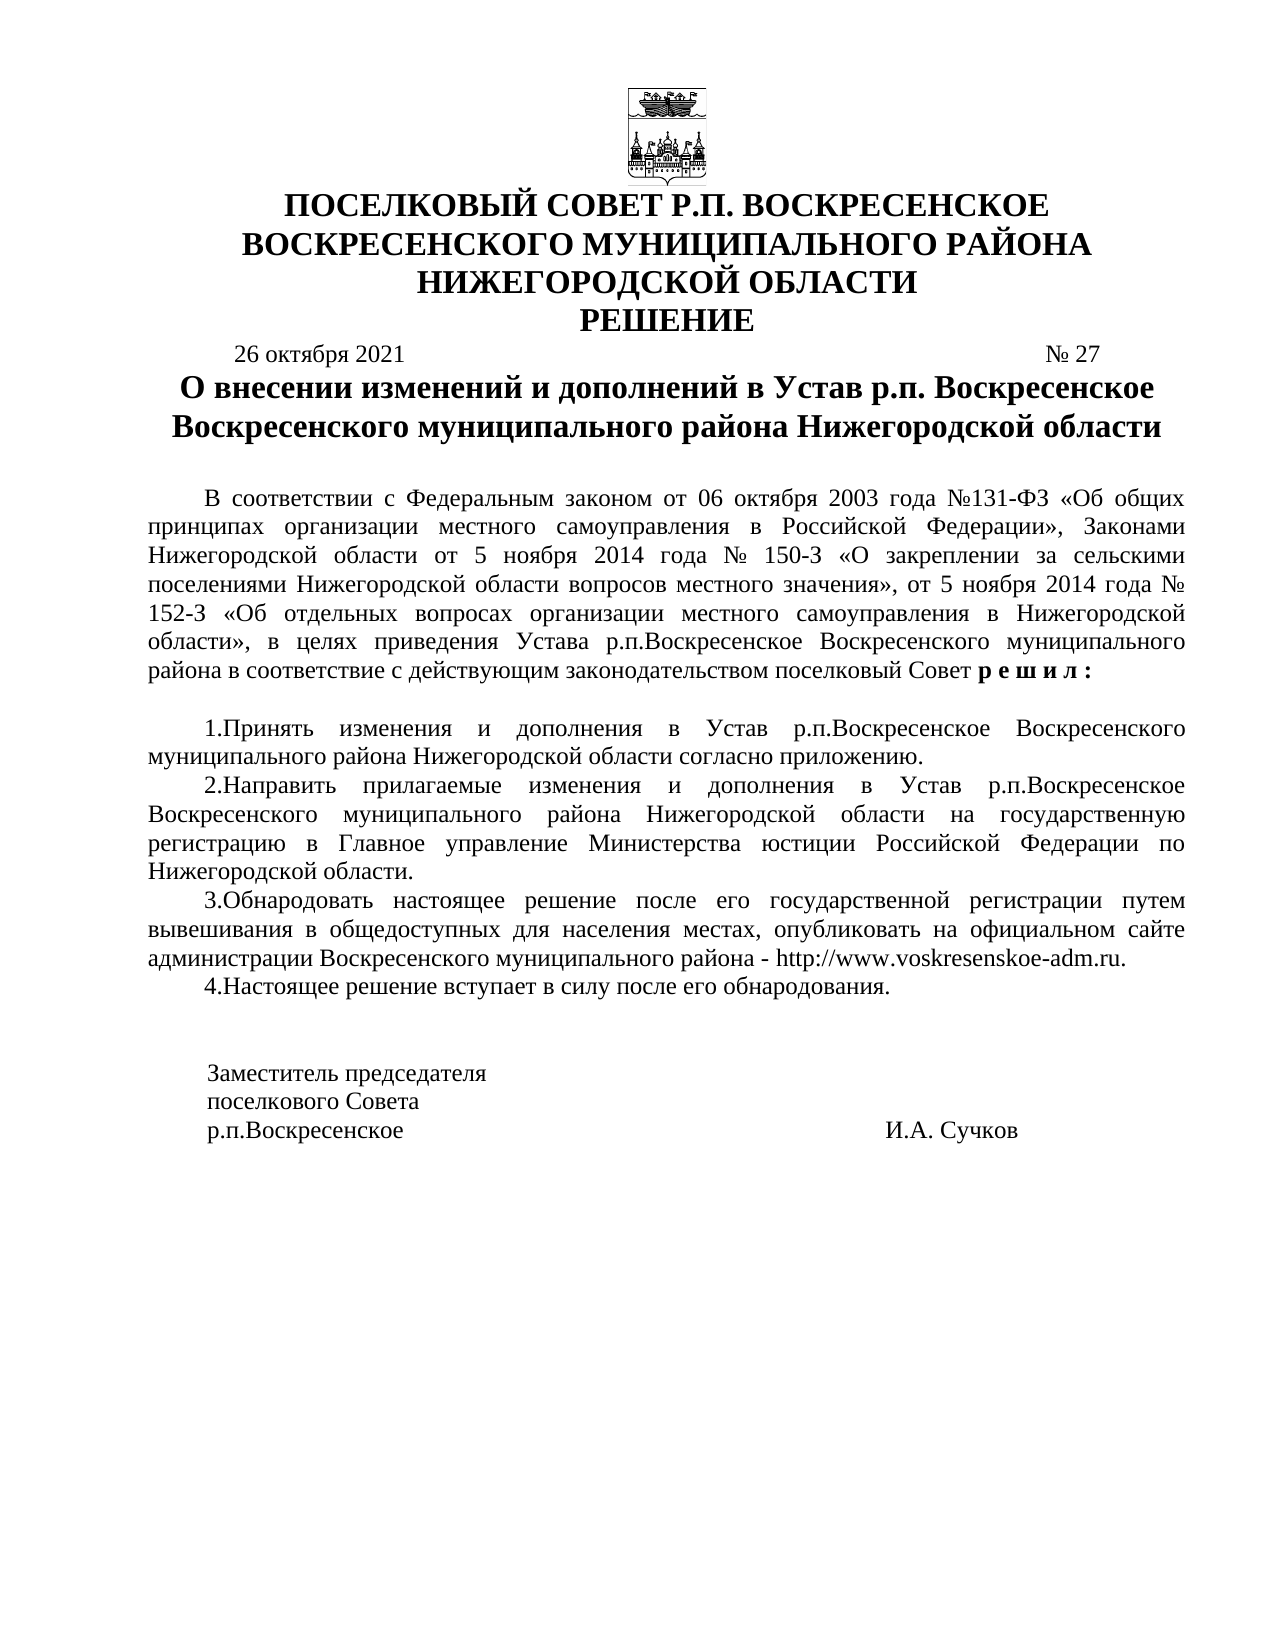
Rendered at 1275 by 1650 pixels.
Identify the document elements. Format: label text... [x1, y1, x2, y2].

text 2.Направить прилагаемые изменения и дополнения в Устав р.п.Воскресенское Воскресенского муниципального района Нижегородской области на государственную регистрацию в Главное управление Министерства юстиции Российской Федерации по Нижегородской области. [148, 770, 1186, 885]
text РЕШЕНИЕ [148, 301, 1186, 339]
text Воскресенского муниципального района Нижегородской области [148, 406, 1186, 444]
text ПОСЕЛКОВЫЙ СОВЕТ Р.П. ВОСКРЕСЕНСКОЕ [148, 186, 1186, 224]
text 3.Обнародовать настоящее решение после его государственной регистрации путем вывешивания в общедоступных для населения местах, опубликовать на официальном сайте администрации Воскресенского муниципального района - http://www.voskresenskoe-adm.ru. [148, 885, 1186, 971]
text НИЖЕГОРОДСКОЙ ОБЛАСТИ [148, 262, 1186, 301]
text р.п.Воскресенское И.А. Сучков [148, 1115, 1186, 1173]
text В соответствии с Федеральным законом от 06 октября 2003 года №131-ФЗ «Об общих принципах организации местного самоуправления в Российской Федерации», Законами Нижегородской области от 5 ноября 2014 года № 150-З «О закреплении за сельскими поселениями Нижегородской области вопросов местного значения», от 5 ноября 2014 года № 152-З «Об отдельных вопросах организации местного самоуправления в Нижегородской области», в целях приведения Устава р.п.Воскресенское Воскресенского муниципального района в соответствие с действующим законодательством поселковый Совет решил: [148, 483, 1186, 684]
text ВОСКРЕСЕНСКОГО МУНИЦИПАЛЬНОГО РАЙОНА [148, 224, 1186, 262]
text О внесении изменений и дополнений в Устав р.п. Воскресенское [148, 368, 1186, 406]
text 4.Настоящее решение вступает в силу после его обнародования. [148, 971, 1186, 1000]
text 26 октября 2021 № 27 [148, 339, 1186, 368]
text 1.Принять изменения и дополнения в Устав р.п.Воскресенское Воскресенского муниципального района Нижегородской области согласно приложению. [148, 713, 1186, 770]
text поселкового Совета [148, 1086, 1186, 1115]
text Заместитель председателя [148, 1058, 1186, 1086]
picture [628, 88, 707, 186]
